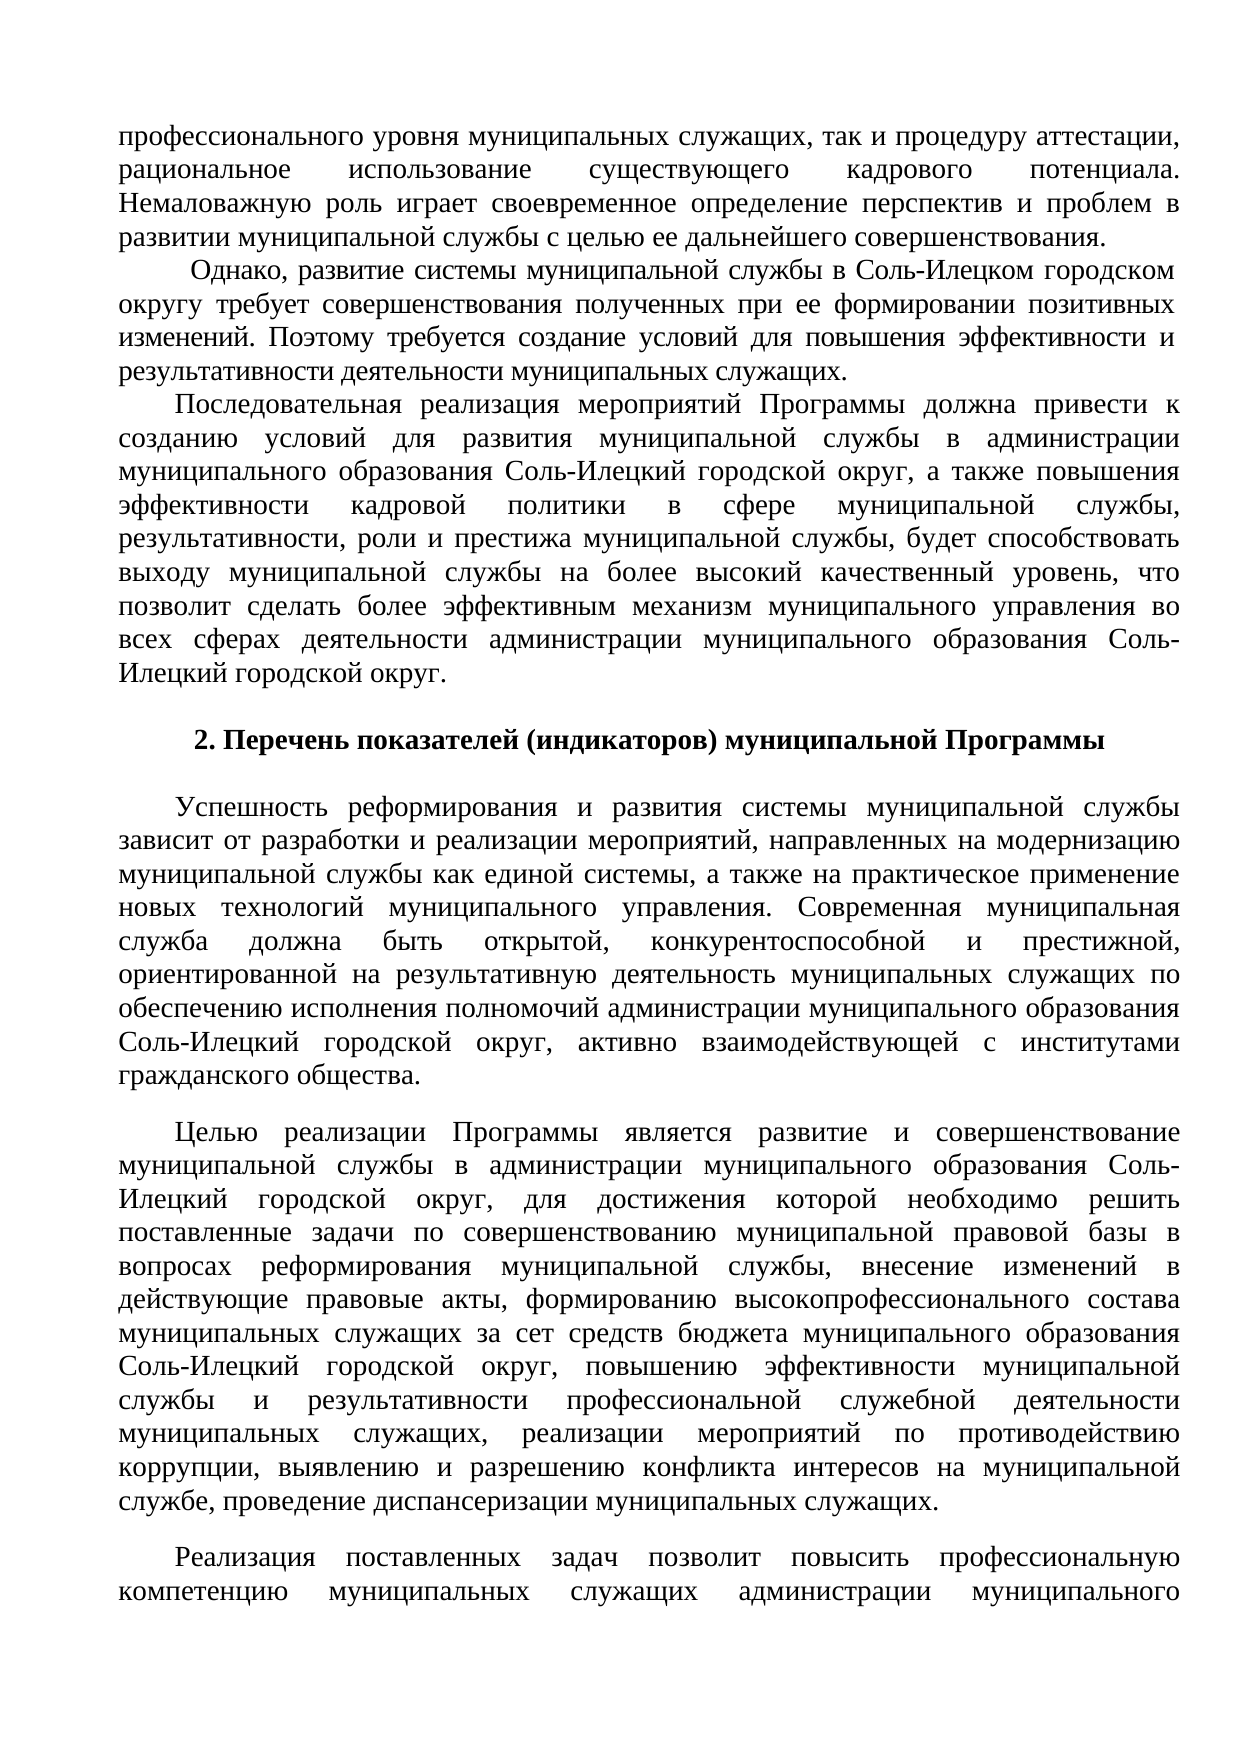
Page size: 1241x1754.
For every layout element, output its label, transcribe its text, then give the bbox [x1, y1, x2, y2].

text Последовательная реализация мероприятий Программы должна привести к созданию условий для развития муниципальной службы в администрации муниципального образования Соль-Илецкий городской округ, а также повышения эффективности кадровой политики в сфере муниципальной службы, результативности, роли и престижа муниципальной службы, будет способствовать выходу муниципальной службы на более высокий качественный уровень, что позволит сделать более эффективным механизм муниципального управления во всех сферах деятельности администрации муниципального образования Соль-Илецкий городской округ. [118, 386, 1181, 688]
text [118, 118, 1181, 252]
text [118, 1539, 1181, 1606]
text Целью реализации Программы является развитие и совершенствование муниципальной службы в администрации муниципального образования Соль-Илецкий городской округ, для достижения которой необходимо решить поставленные задачи по совершенствованию муниципальной правовой базы в вопросах реформирования муниципальной службы, внесение изменений в действующие правовые акты, формированию высокопрофессионального состава муниципальных служащих за сет средств бюджета муниципального образования Соль-Илецкий городской округ, повышению эффективности муниципальной службы и результативности профессиональной служебной деятельности муниципальных служащих, реализации мероприятий по противодействию коррупции, выявлению и разрешению конфликта интересов на муниципальной службе, проведение диспансеризации муниципальных служащих. [118, 1114, 1181, 1516]
text Успешность реформирования и развития системы муниципальной службы зависит от разработки и реализации мероприятий, направленных на модернизацию муниципальной службы как единой системы, а также на практическое применение новых технологий муниципального управления. Современная муниципальная служба должна быть открытой, конкурентоспособной и престижной, ориентированной на результативную деятельность муниципальных служащих по обеспечению исполнения полномочий администрации муниципального образования Соль-Илецкий городской округ, активно взаимодействующей с институтами гражданского общества. [118, 789, 1181, 1091]
text Однако, развитие системы муниципальной службы в Соль-Илецком городском округу требует совершенствования полученных при ее формировании позитивных изменений. Поэтому требуется создание условий для повышения эффективности и результативности деятельности муниципальных служащих. [118, 252, 1175, 386]
text 2. Перечень показателей (индикаторов) муниципальной Программы [118, 722, 1181, 755]
